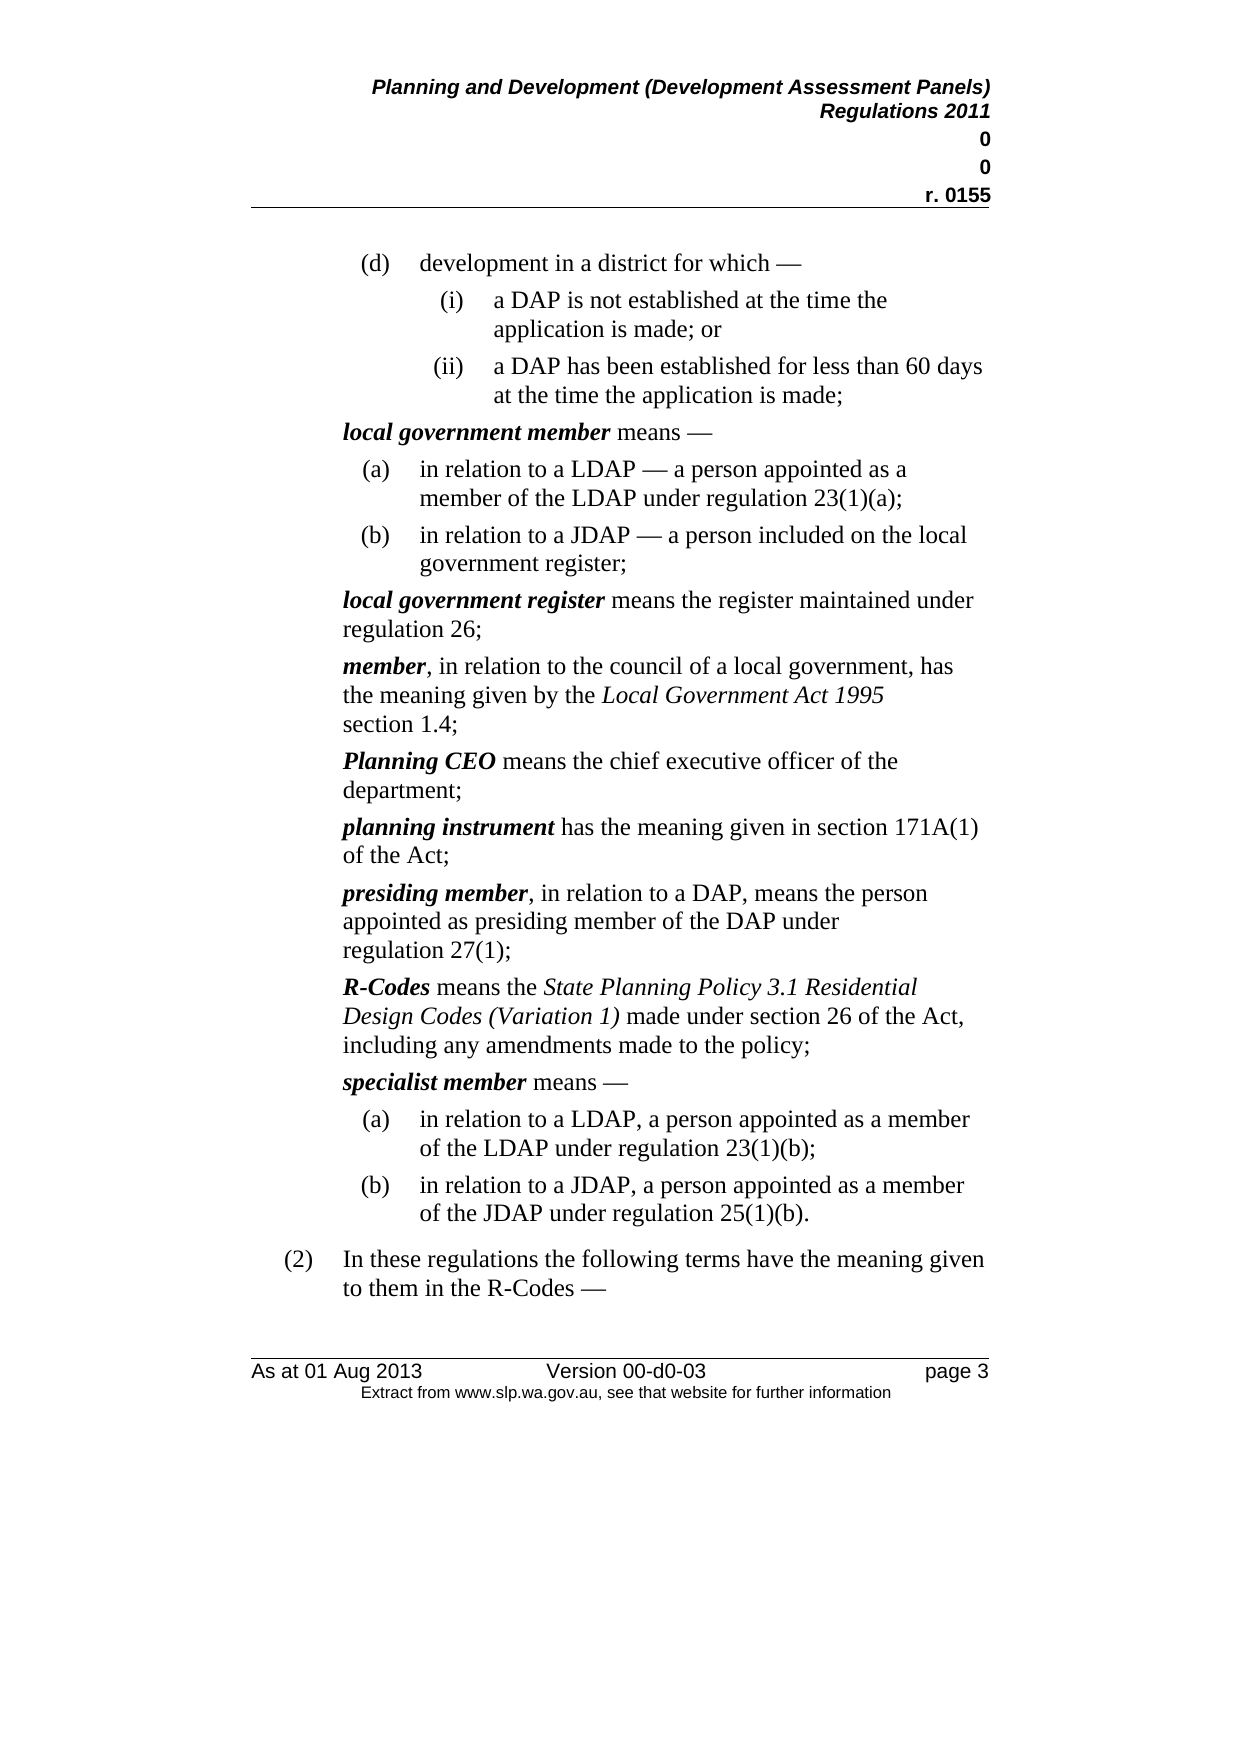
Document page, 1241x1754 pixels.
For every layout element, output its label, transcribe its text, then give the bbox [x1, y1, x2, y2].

text (2) In these regulations the following terms have the meaning given to them in the R-Codes — [251, 1244, 989, 1301]
text (b) in relation to a JDAP, a person appointed as a member of the JDAP under regulation 25(1)(b). [251, 1170, 989, 1227]
text (a) in relation to a LDAP, a person appointed as a member of the LDAP under regulation 23(1)(b); [251, 1104, 989, 1161]
text (a) in relation to a LDAP — a person appointed as a member of the LDAP under regulation 23(1)(a); [251, 454, 989, 511]
text Planning CEO means the chief executive officer of the department; [251, 746, 989, 803]
text (b) in relation to a JDAP — a person included on the local government register; [251, 520, 989, 577]
text specialist member means — [251, 1067, 989, 1096]
text local government member means — [251, 417, 989, 446]
text R-Codes means the State Planning Policy 3.1 Residential Design Codes (Variation 1) made under section 26 of the Act, including any amendments made to the policy; [251, 972, 989, 1058]
text presiding member, in relation to a DAP, means the person appointed as presiding member of the DAP under regulation 27(1); [251, 878, 989, 964]
text (i) a DAP is not established at the time the application is made; or [251, 285, 989, 343]
text local government register means the register maintained under regulation 26; [251, 586, 989, 643]
text (ii) a DAP has been established for less than 60 days at the time the application is made; [251, 351, 989, 408]
text (d) development in a district for which — [251, 248, 989, 277]
text member, in relation to the council of a local government, has the meaning given by the Local Government Act 1995 section 1.4; [251, 651, 989, 738]
text planning instrument has the meaning given in section 171A(1) of the Act; [251, 812, 989, 869]
